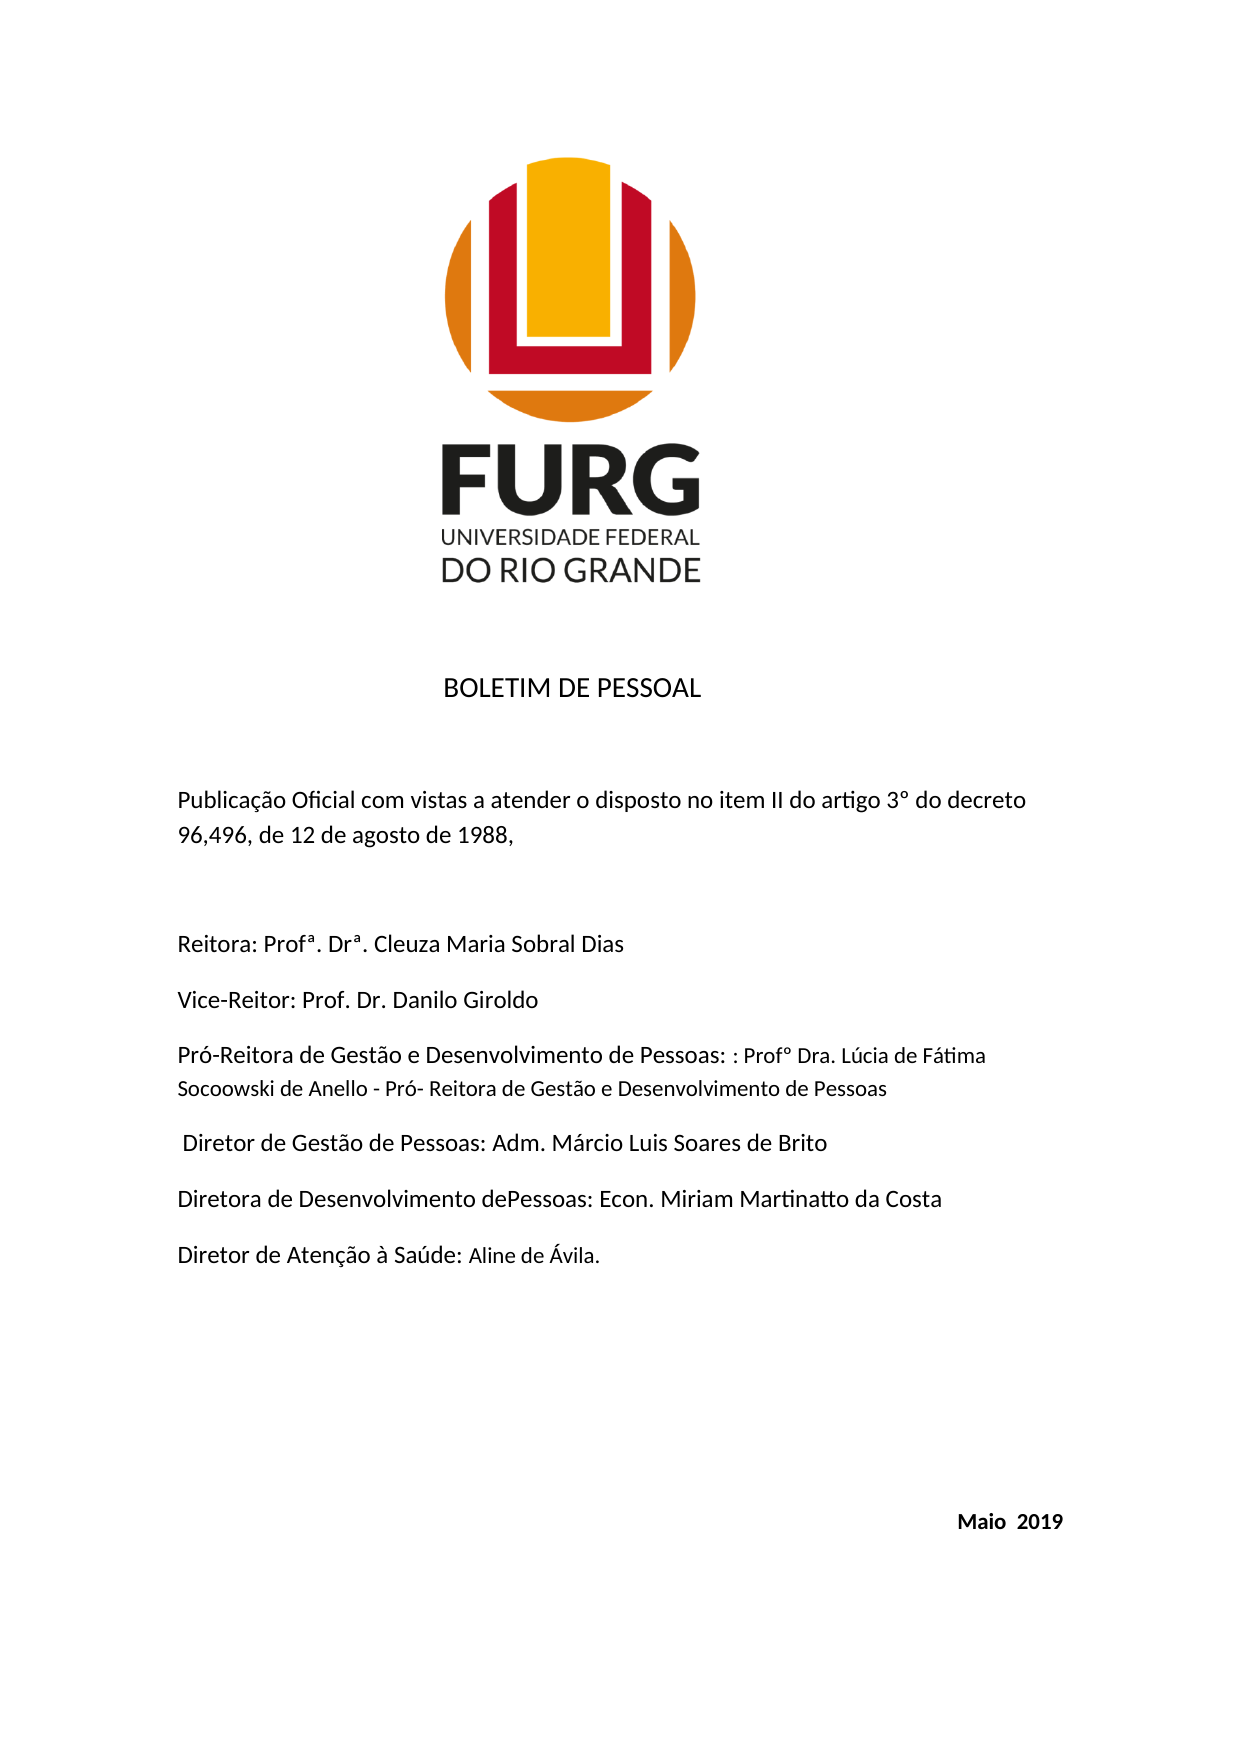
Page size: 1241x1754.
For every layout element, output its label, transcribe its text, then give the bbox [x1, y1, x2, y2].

text Pró-Reitora de Gestão e Desenvolvimento de Pessoas: : Profº Dra. Lúcia de Fátima Socoowski de Anello - Pró- Reitora de Gestão e Desenvolvimento de Pessoas [177, 1040, 1063, 1102]
picture [177, 147, 965, 592]
text Vice-Reitor: Prof. Dr. Danilo Giroldo [177, 984, 1063, 1014]
text Reitora: Profª. Drª. Cleuza Maria Sobral Dias [177, 928, 1063, 958]
text Publicação Oficial com vistas a atender o disposto no item II do artigo 3º do decreto 96,496, de 12 de agosto de 1988, [177, 784, 1063, 850]
text Maio 2019 [177, 1507, 1063, 1535]
text Diretor de Gestão de Pessoas: Adm. Márcio Luis Soares de Brito [177, 1127, 1063, 1158]
text Diretora de Desenvolvimento dePessoas: Econ. Miriam Martinatto da Costa [177, 1183, 1063, 1214]
text BOLETIM DE PESSOAL [177, 669, 1063, 705]
text Diretor de Atenção à Saúde: Aline de Ávila. [177, 1239, 1063, 1269]
